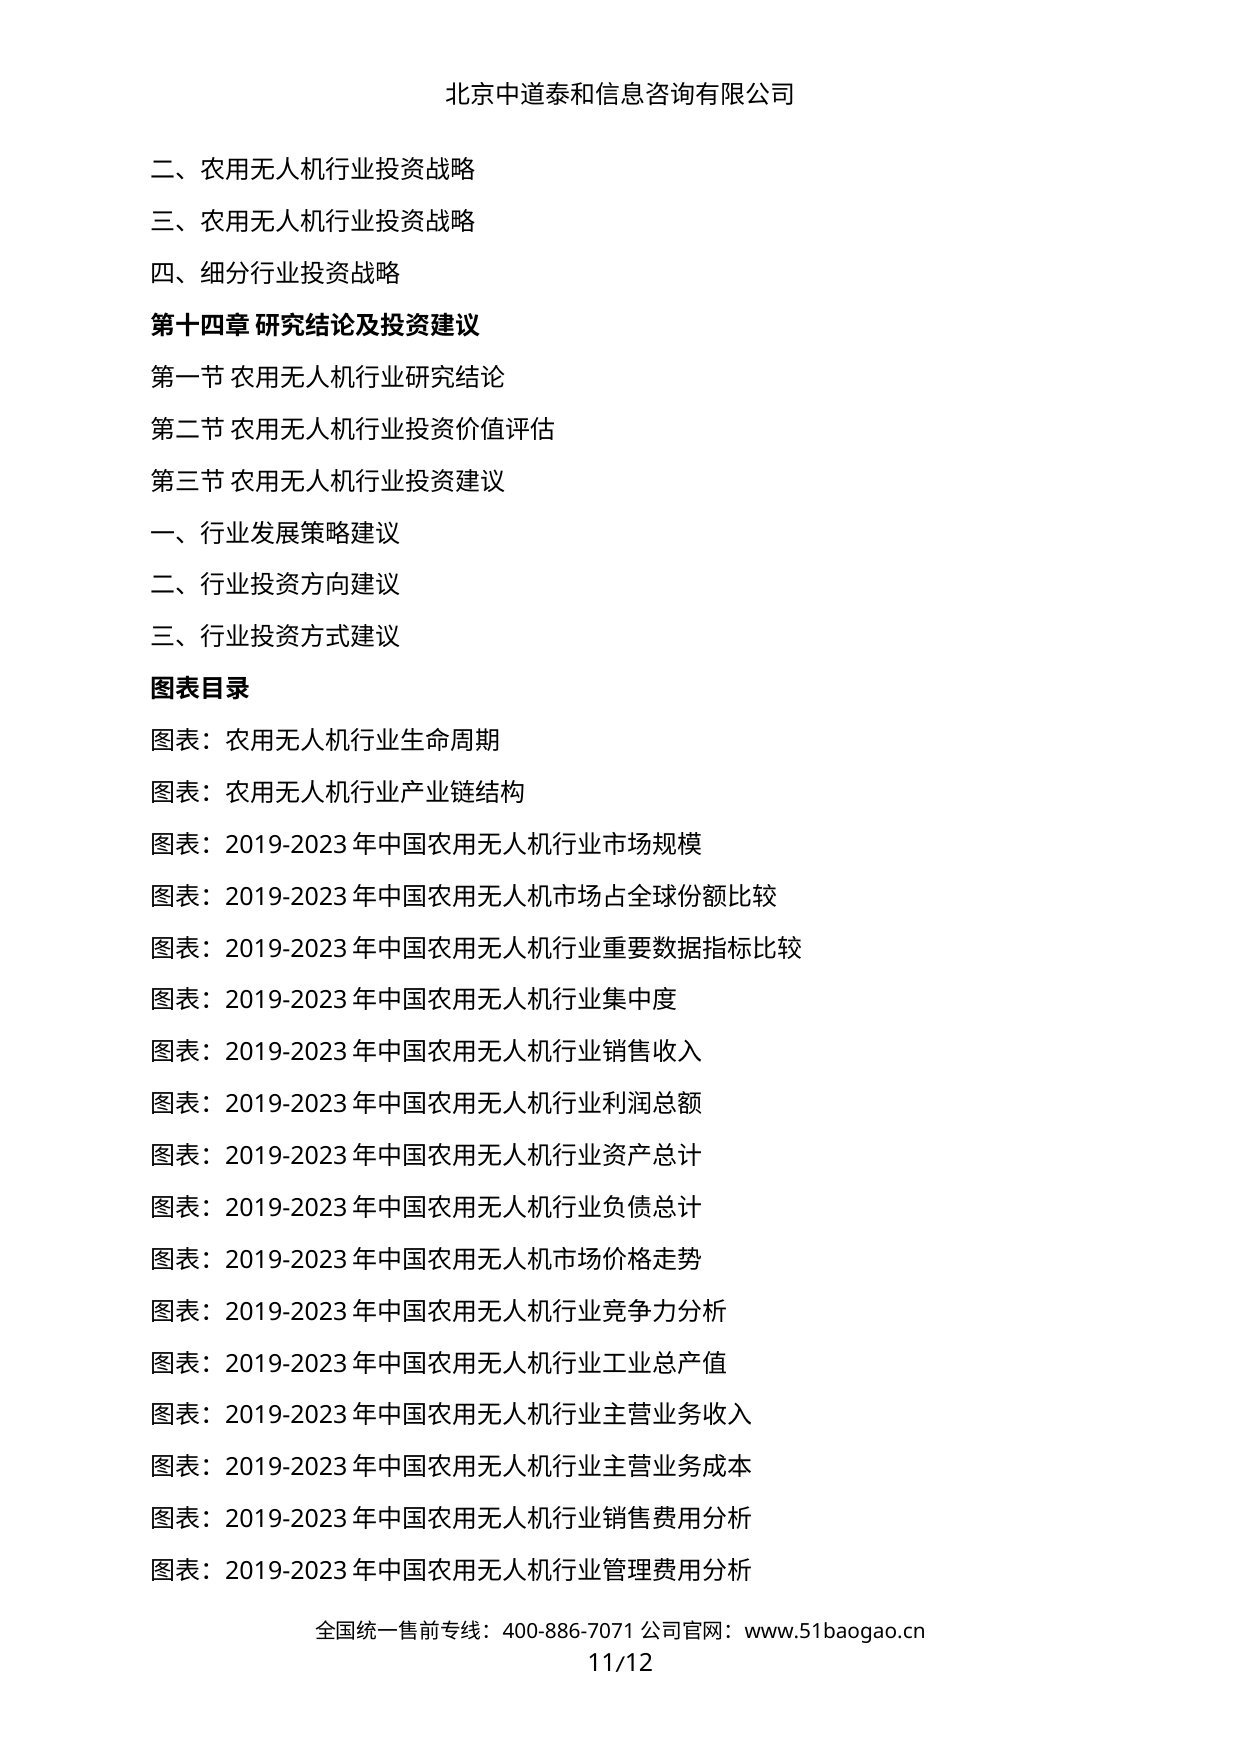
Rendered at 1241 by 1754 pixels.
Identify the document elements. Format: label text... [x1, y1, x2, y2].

text 图表：2019-2023年中国农用无人机行业竞争力分析 [150, 1291, 1090, 1327]
text 图表：2019-2023年中国农用无人机市场价格走势 [150, 1239, 1090, 1276]
text 图表：2019-2023年中国农用无人机行业主营业务成本 [150, 1447, 1090, 1483]
text 图表：2019-2023年中国农用无人机行业利润总额 [150, 1084, 1090, 1120]
text 一、行业发展策略建议 [150, 513, 1090, 549]
text 图表：农用无人机行业生命周期 [150, 721, 1090, 757]
text 图表：2019-2023年中国农用无人机行业资产总计 [150, 1136, 1090, 1172]
text 第十四章 研究结论及投资建议 [150, 306, 1090, 342]
text 图表：2019-2023年中国农用无人机行业销售收入 [150, 1032, 1090, 1068]
text 图表：2019-2023年中国农用无人机行业销售费用分析 [150, 1499, 1090, 1535]
text 二、行业投资方向建议 [150, 565, 1090, 601]
text 图表：2019-2023年中国农用无人机市场占全球份额比较 [150, 876, 1090, 912]
text 图表：2019-2023年中国农用无人机行业重要数据指标比较 [150, 928, 1090, 964]
text 四、细分行业投资战略 [150, 254, 1090, 290]
text 图表：2019-2023年中国农用无人机行业管理费用分析 [150, 1551, 1090, 1587]
text 图表：2019-2023年中国农用无人机行业集中度 [150, 980, 1090, 1016]
text 图表目录 [150, 669, 1090, 705]
text 第三节 农用无人机行业投资建议 [150, 461, 1090, 497]
text 第一节 农用无人机行业研究结论 [150, 357, 1090, 394]
text 三、行业投资方式建议 [150, 617, 1090, 653]
text 图表：2019-2023年中国农用无人机行业工业总产值 [150, 1343, 1090, 1379]
text 二、农用无人机行业投资战略 [150, 150, 1090, 186]
text 图表：2019-2023年中国农用无人机行业市场规模 [150, 824, 1090, 861]
text 图表：2019-2023年中国农用无人机行业主营业务收入 [150, 1395, 1090, 1431]
text 图表：农用无人机行业产业链结构 [150, 772, 1090, 809]
text 第二节 农用无人机行业投资价值评估 [150, 409, 1090, 446]
text 图表：2019-2023年中国农用无人机行业负债总计 [150, 1187, 1090, 1224]
text 三、农用无人机行业投资战略 [150, 202, 1090, 238]
